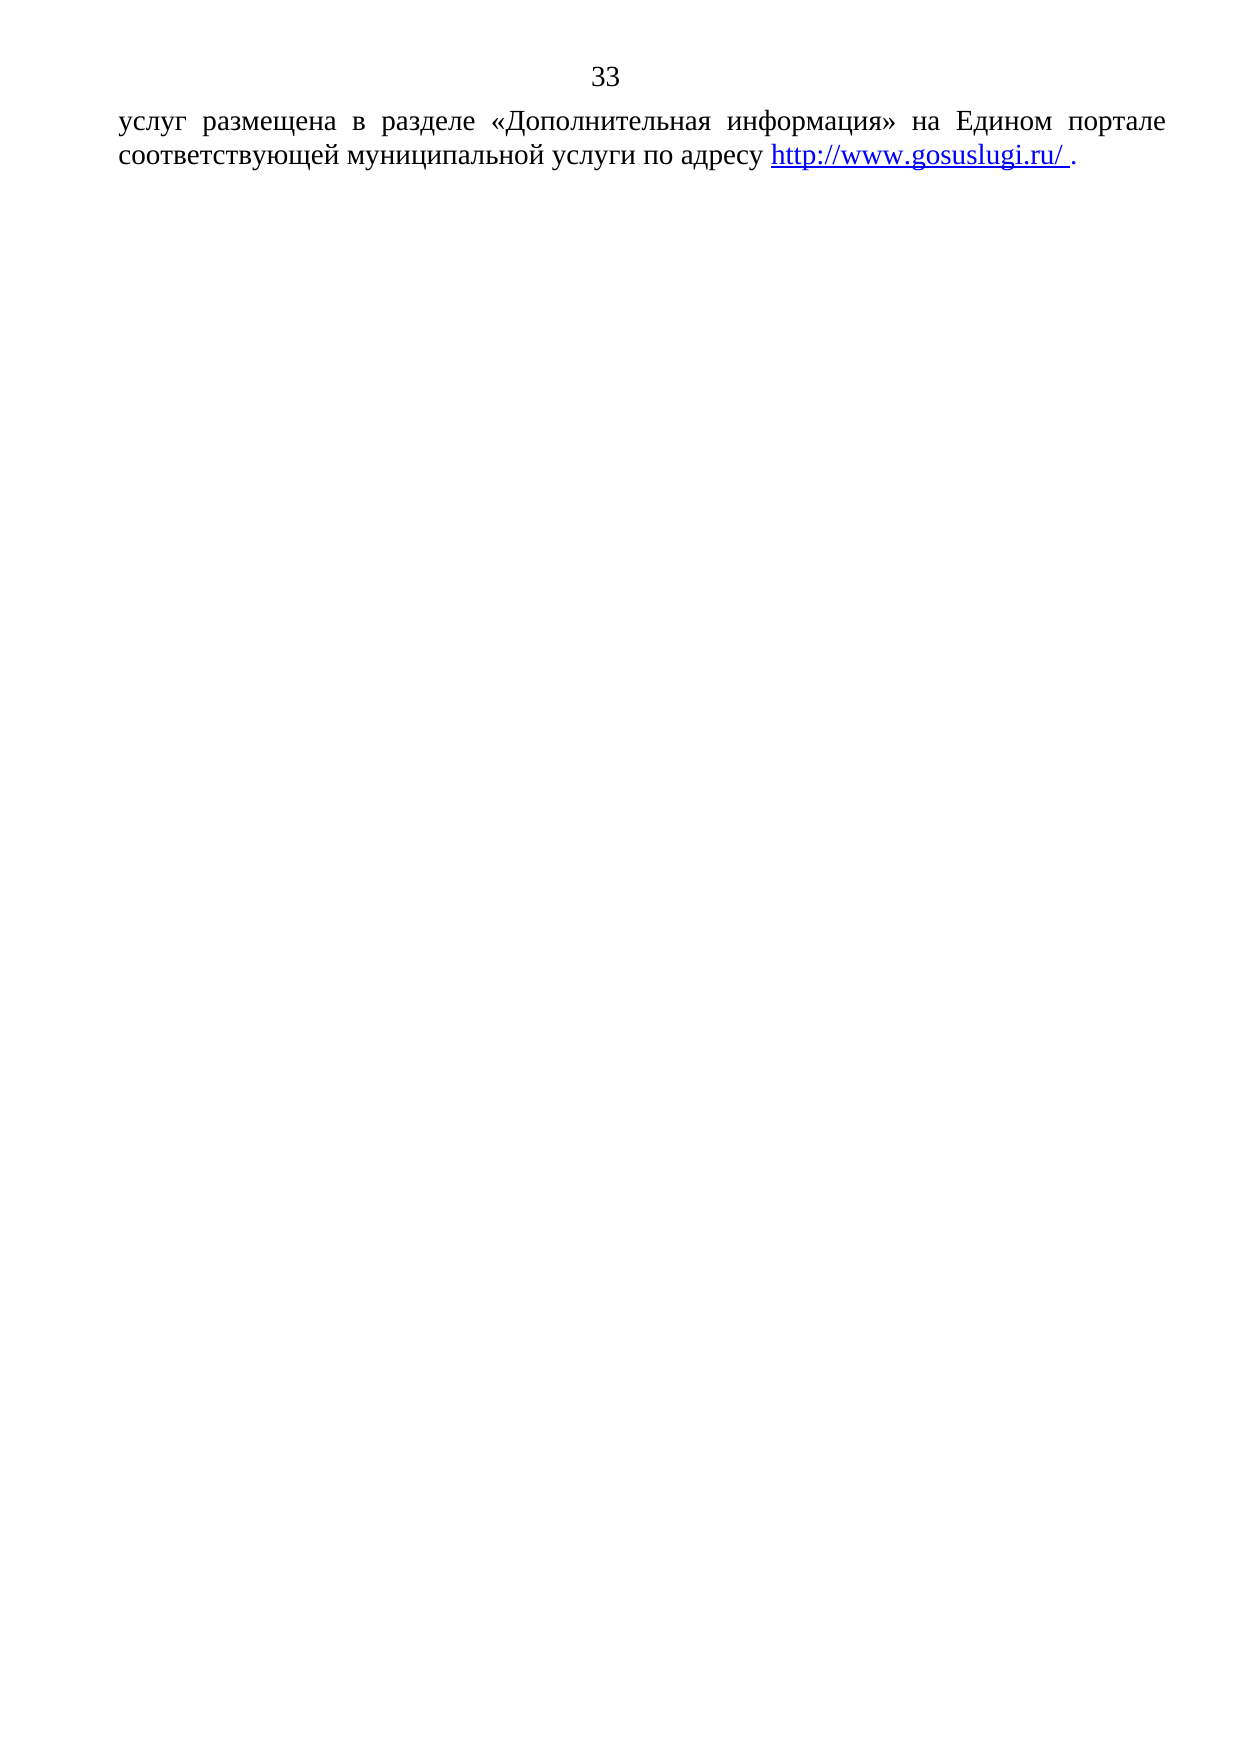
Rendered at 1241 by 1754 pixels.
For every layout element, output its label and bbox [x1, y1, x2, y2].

text [118, 103, 1167, 171]
